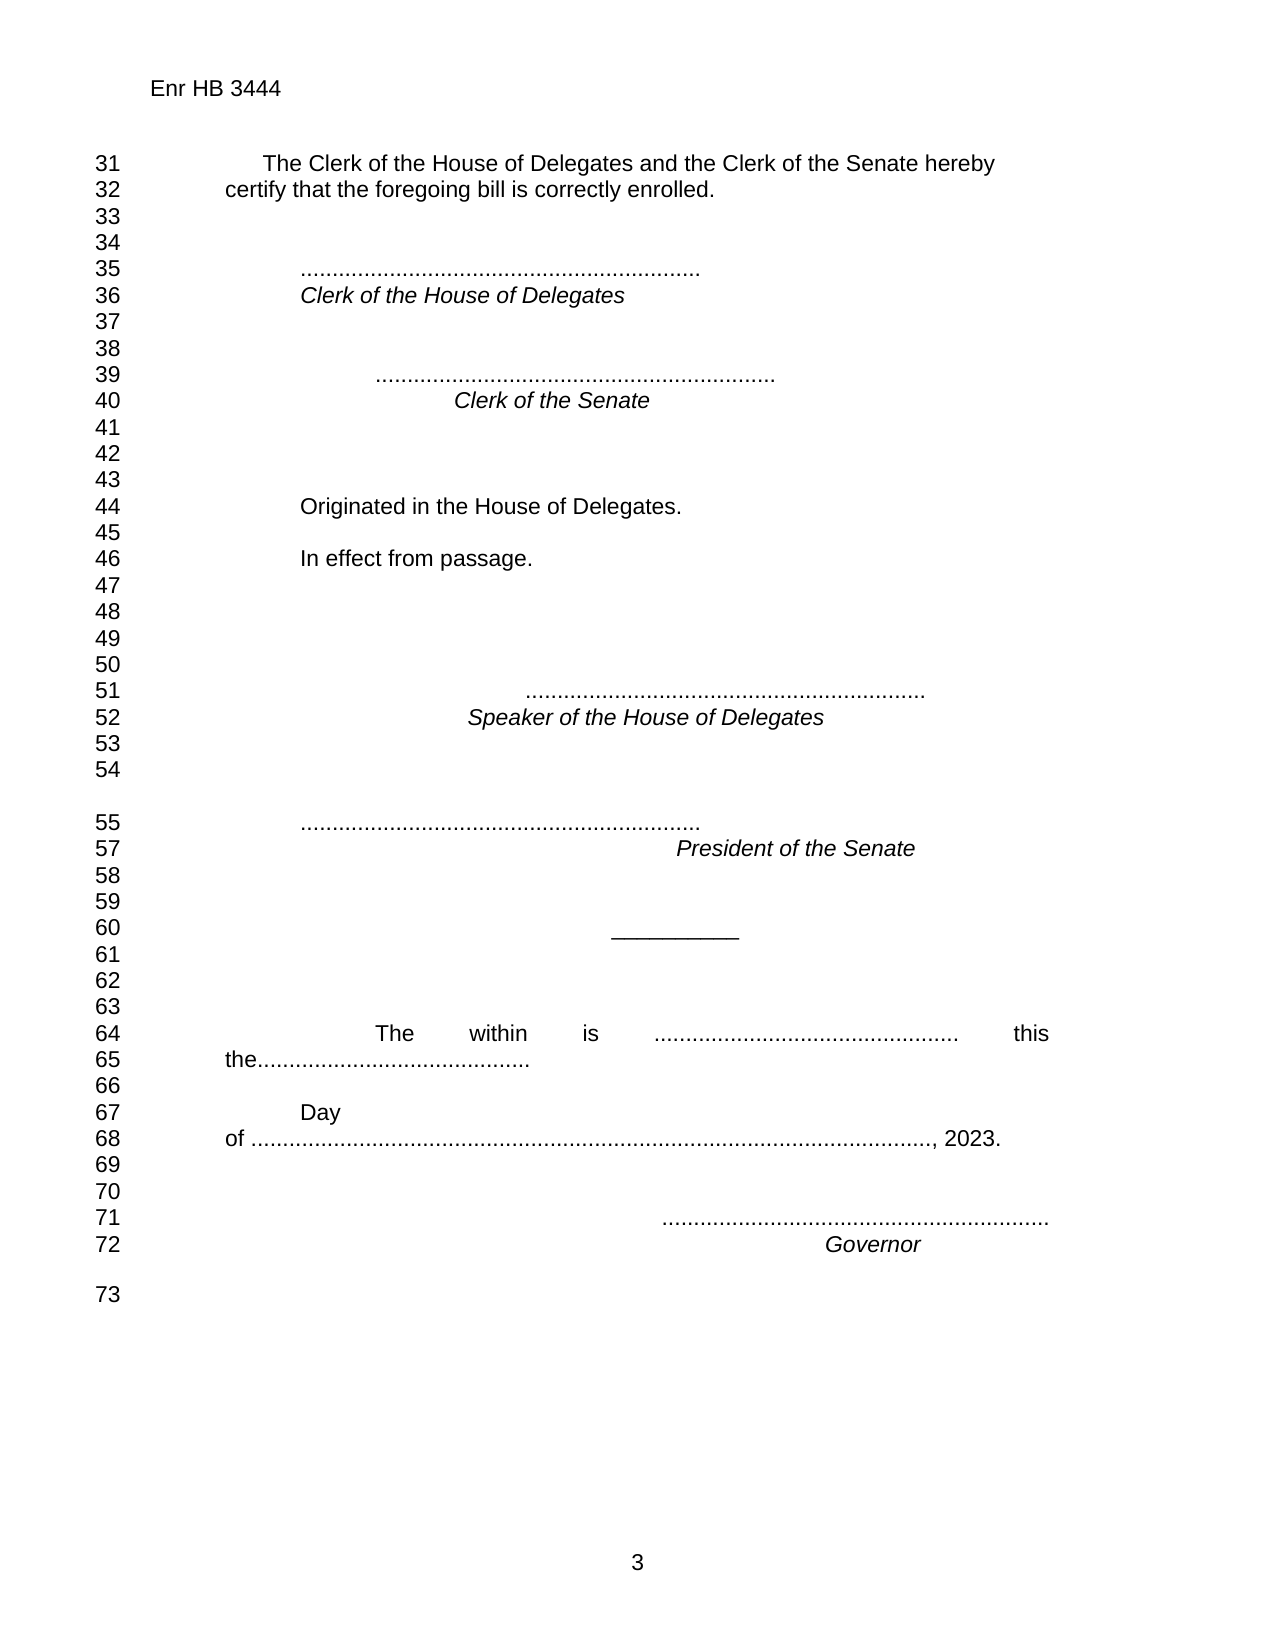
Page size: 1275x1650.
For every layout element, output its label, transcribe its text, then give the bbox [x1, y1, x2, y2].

text Clerk of the House of Delegates [225, 282, 1050, 308]
text ............................................................... [225, 677, 1050, 703]
text In effect from passage. [225, 545, 1050, 572]
text Speaker of the House of Delegates [150, 703, 1050, 730]
text The within is ................................................ this the........................................... [225, 1020, 1050, 1072]
text Originated in the House of Delegates. [225, 493, 1050, 519]
text ............................................................... [225, 782, 1050, 835]
text ............................................................... [225, 255, 1050, 282]
text The Clerk of the House of Delegates and the Clerk of the Senate hereby certify that the foregoing bill is correctly enrolled. [225, 150, 1050, 203]
text Governor [150, 1231, 1125, 1257]
text ............................................................... [225, 361, 1050, 387]
text President of the Senate [150, 835, 1050, 862]
text Clerk of the Senate [225, 387, 1050, 413]
text Day of ..........................................................................................................., 2023. [225, 1099, 1050, 1151]
text ............................................................. [225, 1204, 1050, 1231]
text __________ [225, 914, 1050, 941]
